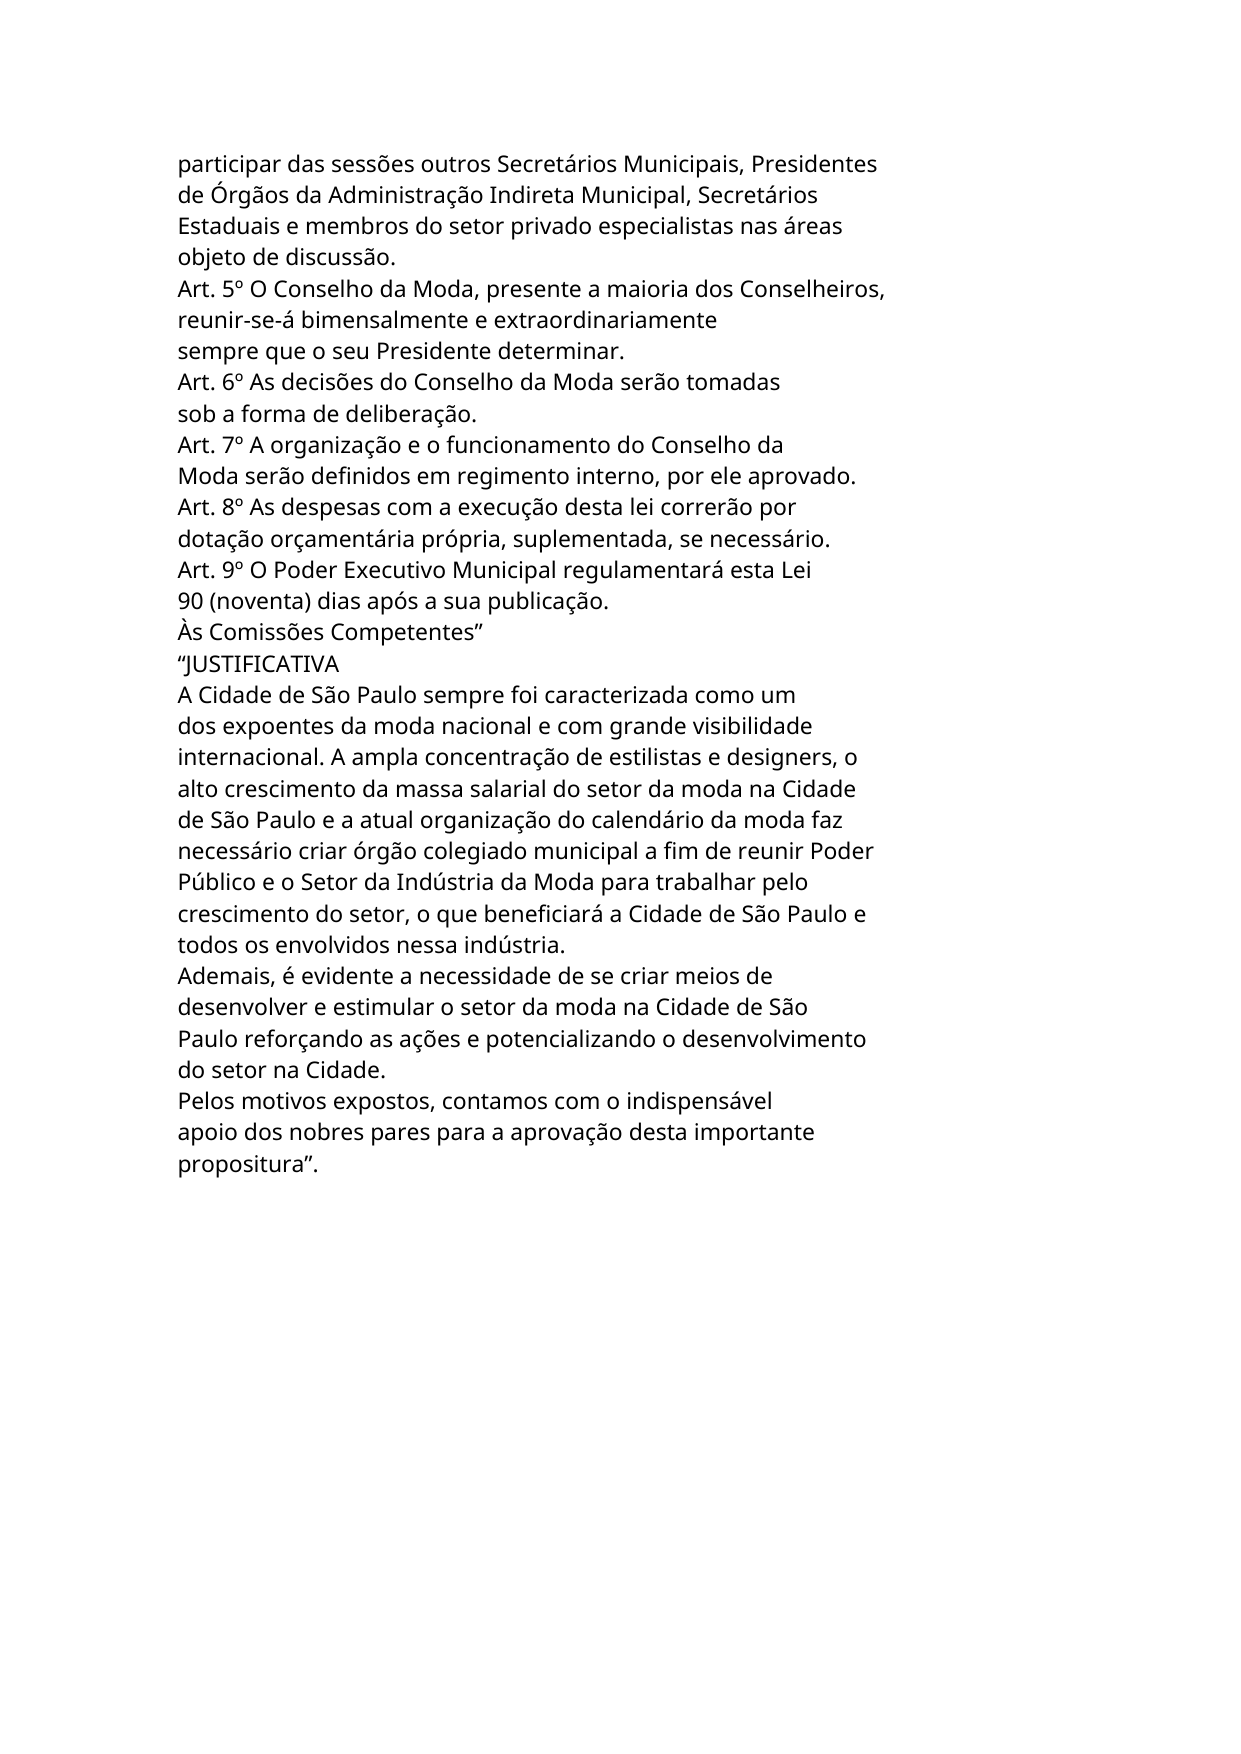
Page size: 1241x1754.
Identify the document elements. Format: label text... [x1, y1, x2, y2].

text do setor na Cidade. [177, 1054, 1063, 1085]
text Ademais, é evidente a necessidade de se criar meios de [177, 960, 1063, 991]
text apoio dos nobres pares para a aprovação desta importante [177, 1116, 1063, 1148]
text necessário criar órgão colegiado municipal a fim de reunir Poder [177, 835, 1063, 866]
text Moda serão definidos em regimento interno, por ele aprovado. [177, 460, 1063, 491]
text participar das sessões outros Secretários Municipais, Presidentes [177, 148, 1063, 179]
text internacional. A ampla concentração de estilistas e designers, o [177, 741, 1063, 773]
text sempre que o seu Presidente determinar. [177, 335, 1063, 366]
text Pelos motivos expostos, contamos com o indispensável [177, 1085, 1063, 1116]
text crescimento do setor, o que beneficiará a Cidade de São Paulo e [177, 898, 1063, 929]
text Art. 5º O Conselho da Moda, presente a maioria dos Conselheiros, [177, 273, 1063, 304]
text Art. 6º As decisões do Conselho da Moda serão tomadas [177, 366, 1063, 398]
text Público e o Setor da Indústria da Moda para trabalhar pelo [177, 866, 1063, 898]
text sob a forma de deliberação. [177, 398, 1063, 429]
text reunir-se-á bimensalmente e extraordinariamente [177, 304, 1063, 335]
text de São Paulo e a atual organização do calendário da moda faz [177, 804, 1063, 835]
text dos expoentes da moda nacional e com grande visibilidade [177, 710, 1063, 741]
text Às Comissões Competentes” [177, 616, 1063, 648]
text A Cidade de São Paulo sempre foi caracterizada como um [177, 679, 1063, 710]
text dotação orçamentária própria, suplementada, se necessário. [177, 523, 1063, 554]
text Art. 9º O Poder Executivo Municipal regulamentará esta Lei [177, 554, 1063, 585]
text de Órgãos da Administração Indireta Municipal, Secretários [177, 179, 1063, 210]
text Art. 8º As despesas com a execução desta lei correrão por [177, 491, 1063, 523]
text objeto de discussão. [177, 241, 1063, 273]
text propositura”. [177, 1148, 1063, 1179]
text 90 (noventa) dias após a sua publicação. [177, 585, 1063, 616]
text desenvolver e estimular o setor da moda na Cidade de São [177, 991, 1063, 1023]
text “JUSTIFICATIVA [177, 648, 1063, 679]
text Paulo reforçando as ações e potencializando o desenvolvimento [177, 1023, 1063, 1054]
text Estaduais e membros do setor privado especialistas nas áreas [177, 210, 1063, 241]
text Art. 7º A organização e o funcionamento do Conselho da [177, 429, 1063, 460]
text todos os envolvidos nessa indústria. [177, 929, 1063, 960]
text alto crescimento da massa salarial do setor da moda na Cidade [177, 773, 1063, 804]
